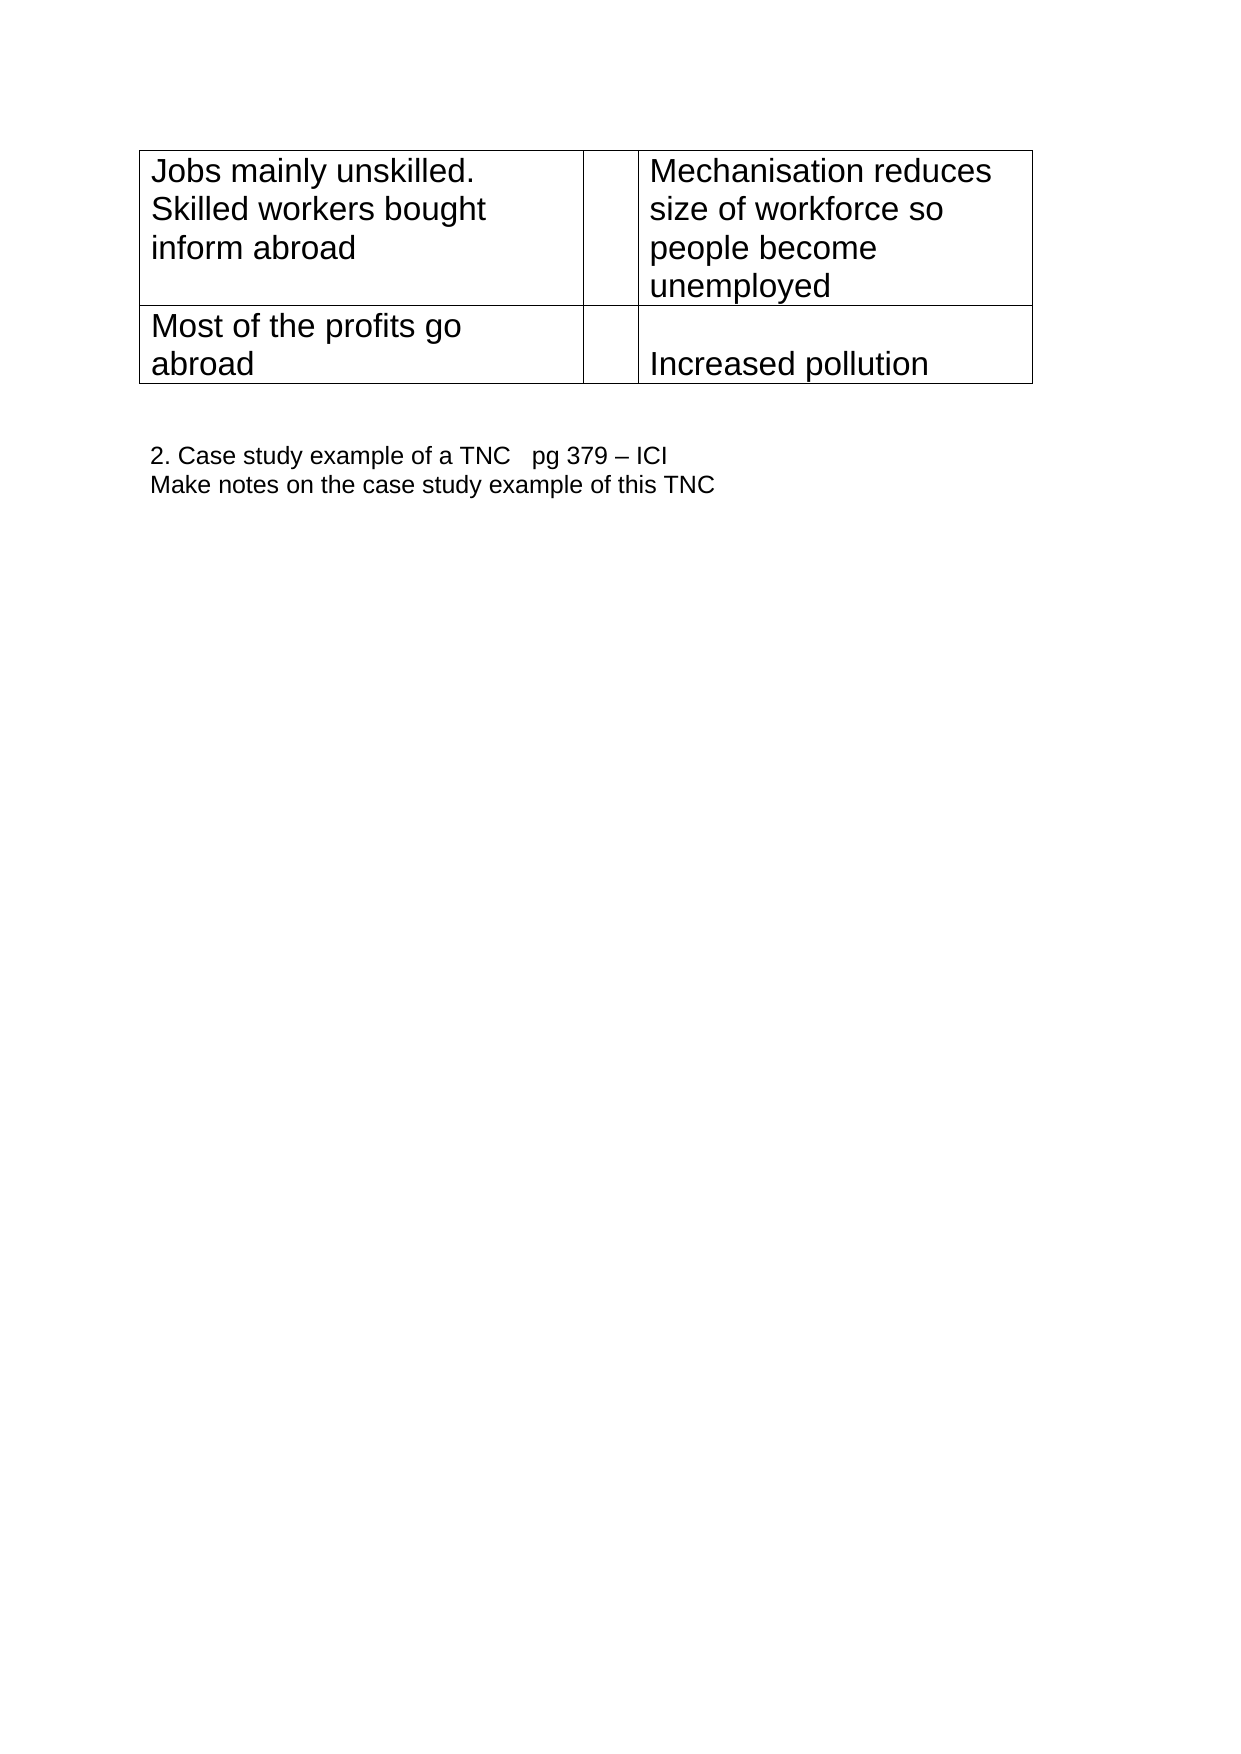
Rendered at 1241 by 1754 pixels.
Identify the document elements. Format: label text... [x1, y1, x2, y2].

text Make notes on the case study example of this TNC [150, 470, 1090, 499]
table_cell Increased pollution [639, 306, 1032, 383]
table_cell [584, 306, 638, 383]
table_cell [584, 151, 638, 305]
table_cell Jobs mainly unskilled. Skilled workers bought inform abroad [140, 151, 583, 305]
table_cell Mechanisation reduces size of workforce so people become unemployed [639, 151, 1032, 305]
table_cell Most of the profits go abroad [140, 306, 583, 383]
text 2. Case study example of a TNC pg 379 – ICI [150, 441, 1090, 470]
